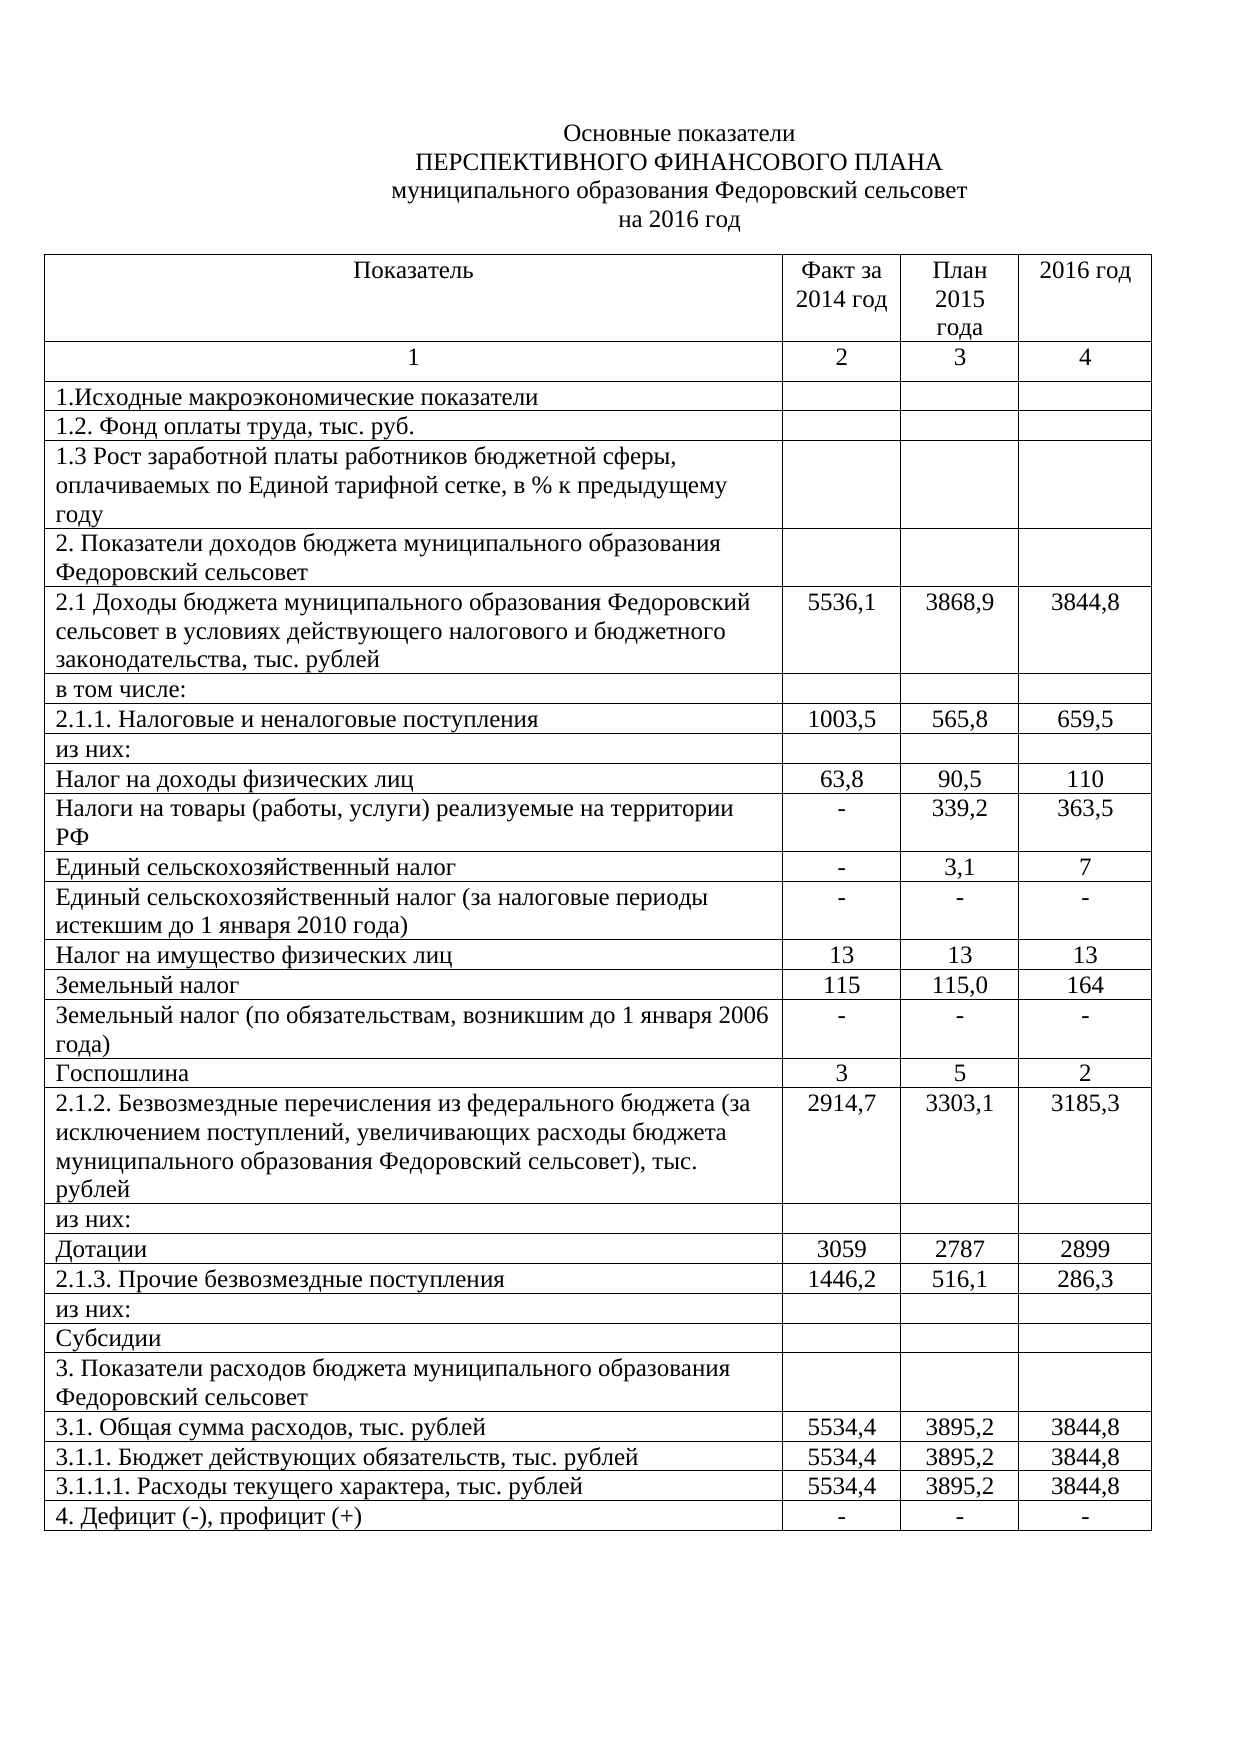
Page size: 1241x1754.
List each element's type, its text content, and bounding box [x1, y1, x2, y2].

table_header План 2015 года [901, 255, 1018, 341]
table_cell Земельный налог [45, 970, 782, 999]
text на 2016 год [133, 204, 1226, 233]
table_cell - [901, 1000, 1018, 1057]
table_cell из них: [45, 734, 782, 763]
table_cell 1.2. Фонд оплаты труда, тыс. руб. [45, 411, 782, 440]
table_cell [901, 441, 1018, 527]
table_cell 2.1 Доходы бюджета муниципального образования Федоровский сельсовет в условиях действующего налогового и бюджетного законодательства, тыс. рублей [45, 587, 782, 673]
table_cell 2 [783, 342, 900, 381]
table_cell [783, 529, 900, 586]
table_cell [901, 1294, 1018, 1322]
table_cell Госпошлина [45, 1059, 782, 1087]
table_cell 5534,4 [783, 1412, 900, 1441]
table_cell Налог на имущество физических лиц [45, 940, 782, 969]
text муниципального образования Федоровский сельсовет [133, 176, 1226, 204]
table_cell - [783, 794, 900, 851]
table_cell [1019, 1204, 1151, 1233]
table_cell [901, 411, 1018, 440]
table_cell [783, 674, 900, 703]
table_cell 5 [901, 1059, 1018, 1087]
table_cell 90,5 [901, 764, 1018, 792]
table_cell 1.3 Рост заработной платы работников бюджетной сферы, оплачиваемых по Единой тарифной сетке, в % к предыдущему году [45, 441, 782, 527]
table_cell [1019, 1294, 1151, 1322]
table_cell Налог на доходы физических лиц [45, 764, 782, 792]
table_cell 1003,5 [783, 704, 900, 733]
table_cell 3.1.1. Бюджет действующих обязательств, тыс. рублей [45, 1442, 782, 1470]
table_cell из них: [45, 1204, 782, 1233]
table_cell 3 [783, 1059, 900, 1087]
table_cell 339,2 [901, 794, 1018, 851]
table_cell - [901, 882, 1018, 939]
table_cell 1 [45, 342, 782, 381]
table_cell 3844,8 [1019, 1412, 1151, 1441]
table_cell [1019, 411, 1151, 440]
table_cell 2787 [901, 1234, 1018, 1263]
table_cell 3. Показатели расходов бюджета муниципального образования Федоровский сельсовет [45, 1353, 782, 1411]
table_cell [1019, 529, 1151, 586]
table_cell 1446,2 [783, 1264, 900, 1293]
table_cell 3185,3 [1019, 1088, 1151, 1203]
table_cell [783, 1353, 900, 1411]
table_cell [783, 1324, 900, 1352]
table_cell 3 [901, 342, 1018, 381]
table_cell [783, 441, 900, 527]
table_cell 286,3 [1019, 1264, 1151, 1293]
table_cell [783, 382, 900, 410]
table_header Показатель [45, 255, 782, 341]
table_cell 3.1.1.1. Расходы текущего характера, тыс. рублей [45, 1471, 782, 1500]
table_header Факт за 2014 год [783, 255, 900, 341]
table_cell 5534,4 [783, 1442, 900, 1470]
table_cell [783, 411, 900, 440]
text Основные показатели [133, 118, 1226, 147]
table_cell [783, 1294, 900, 1322]
table_cell [901, 382, 1018, 410]
table_cell [901, 1324, 1018, 1352]
table_cell [783, 734, 900, 763]
table_cell 3844,8 [1019, 1471, 1151, 1500]
table_cell Единый сельскохозяйственный налог (за налоговые периоды истекшим до 1 января 2010 года) [45, 882, 782, 939]
table_cell - [901, 1501, 1018, 1530]
table_cell из них: [45, 1294, 782, 1322]
table_cell - [1019, 882, 1151, 939]
table_cell [901, 674, 1018, 703]
table_cell 63,8 [783, 764, 900, 792]
table_cell 110 [1019, 764, 1151, 792]
table_cell [1019, 1353, 1151, 1411]
table_cell 363,5 [1019, 794, 1151, 851]
table_cell Дотации [45, 1234, 782, 1263]
table_cell - [1019, 1501, 1151, 1530]
table_cell 2 [1019, 1059, 1151, 1087]
table_cell Единый сельскохозяйственный налог [45, 852, 782, 881]
table_cell Субсидии [45, 1324, 782, 1352]
table_header 2016 год [1019, 255, 1151, 341]
table_cell 164 [1019, 970, 1151, 999]
table_cell [901, 734, 1018, 763]
table_cell Земельный налог (по обязательствам, возникшим до 1 января 2006 года) [45, 1000, 782, 1057]
table_cell 5536,1 [783, 587, 900, 673]
table_cell [901, 1204, 1018, 1233]
table_cell 3895,2 [901, 1412, 1018, 1441]
table_cell - [783, 852, 900, 881]
table_cell Налоги на товары (работы, услуги) реализуемые на территории РФ [45, 794, 782, 851]
table_cell [783, 1204, 900, 1233]
table_cell 115,0 [901, 970, 1018, 999]
table_cell 3895,2 [901, 1442, 1018, 1470]
table_cell 1.Исходные макроэкономические показатели [45, 382, 782, 410]
table_cell 2914,7 [783, 1088, 900, 1203]
table_cell 659,5 [1019, 704, 1151, 733]
table_cell 2899 [1019, 1234, 1151, 1263]
table_cell - [783, 882, 900, 939]
table_cell 4 [1019, 342, 1151, 381]
table_cell 3.1. Общая сумма расходов, тыс. рублей [45, 1412, 782, 1441]
table_cell 3844,8 [1019, 587, 1151, 673]
table_cell [1019, 382, 1151, 410]
table_cell 4. Дефицит (-), профицит (+) [45, 1501, 782, 1530]
table_cell - [783, 1000, 900, 1057]
table_cell [901, 1353, 1018, 1411]
table_cell 3895,2 [901, 1471, 1018, 1500]
table_cell 2.1.3. Прочие безвозмездные поступления [45, 1264, 782, 1293]
table_cell 115 [783, 970, 900, 999]
table_cell в том числе: [45, 674, 782, 703]
table_cell - [783, 1501, 900, 1530]
table_cell 2.1.1. Налоговые и неналоговые поступления [45, 704, 782, 733]
table_cell 13 [901, 940, 1018, 969]
table_cell 13 [783, 940, 900, 969]
table_cell 3,1 [901, 852, 1018, 881]
table_cell 3303,1 [901, 1088, 1018, 1203]
table_cell - [1019, 1000, 1151, 1057]
table_cell [1019, 1324, 1151, 1352]
table_cell [1019, 674, 1151, 703]
table_cell 3868,9 [901, 587, 1018, 673]
table_cell 516,1 [901, 1264, 1018, 1293]
table_cell 5534,4 [783, 1471, 900, 1500]
table_cell 2.1.2. Безвозмездные перечисления из федерального бюджета (за исключением поступлений, увеличивающих расходы бюджета муниципального образования Федоровский сельсовет), тыс. рублей [45, 1088, 782, 1203]
table_cell 7 [1019, 852, 1151, 881]
table_cell [1019, 734, 1151, 763]
table_cell 565,8 [901, 704, 1018, 733]
table_cell [901, 529, 1018, 586]
table_cell 13 [1019, 940, 1151, 969]
table_cell [1019, 441, 1151, 527]
table_cell 3844,8 [1019, 1442, 1151, 1470]
table_cell 2. Показатели доходов бюджета муниципального образования Федоровский сельсовет [45, 529, 782, 586]
table_cell 3059 [783, 1234, 900, 1263]
text ПЕРСПЕКТИВНОГО ФИНАНСОВОГО ПЛАНА [133, 147, 1226, 176]
